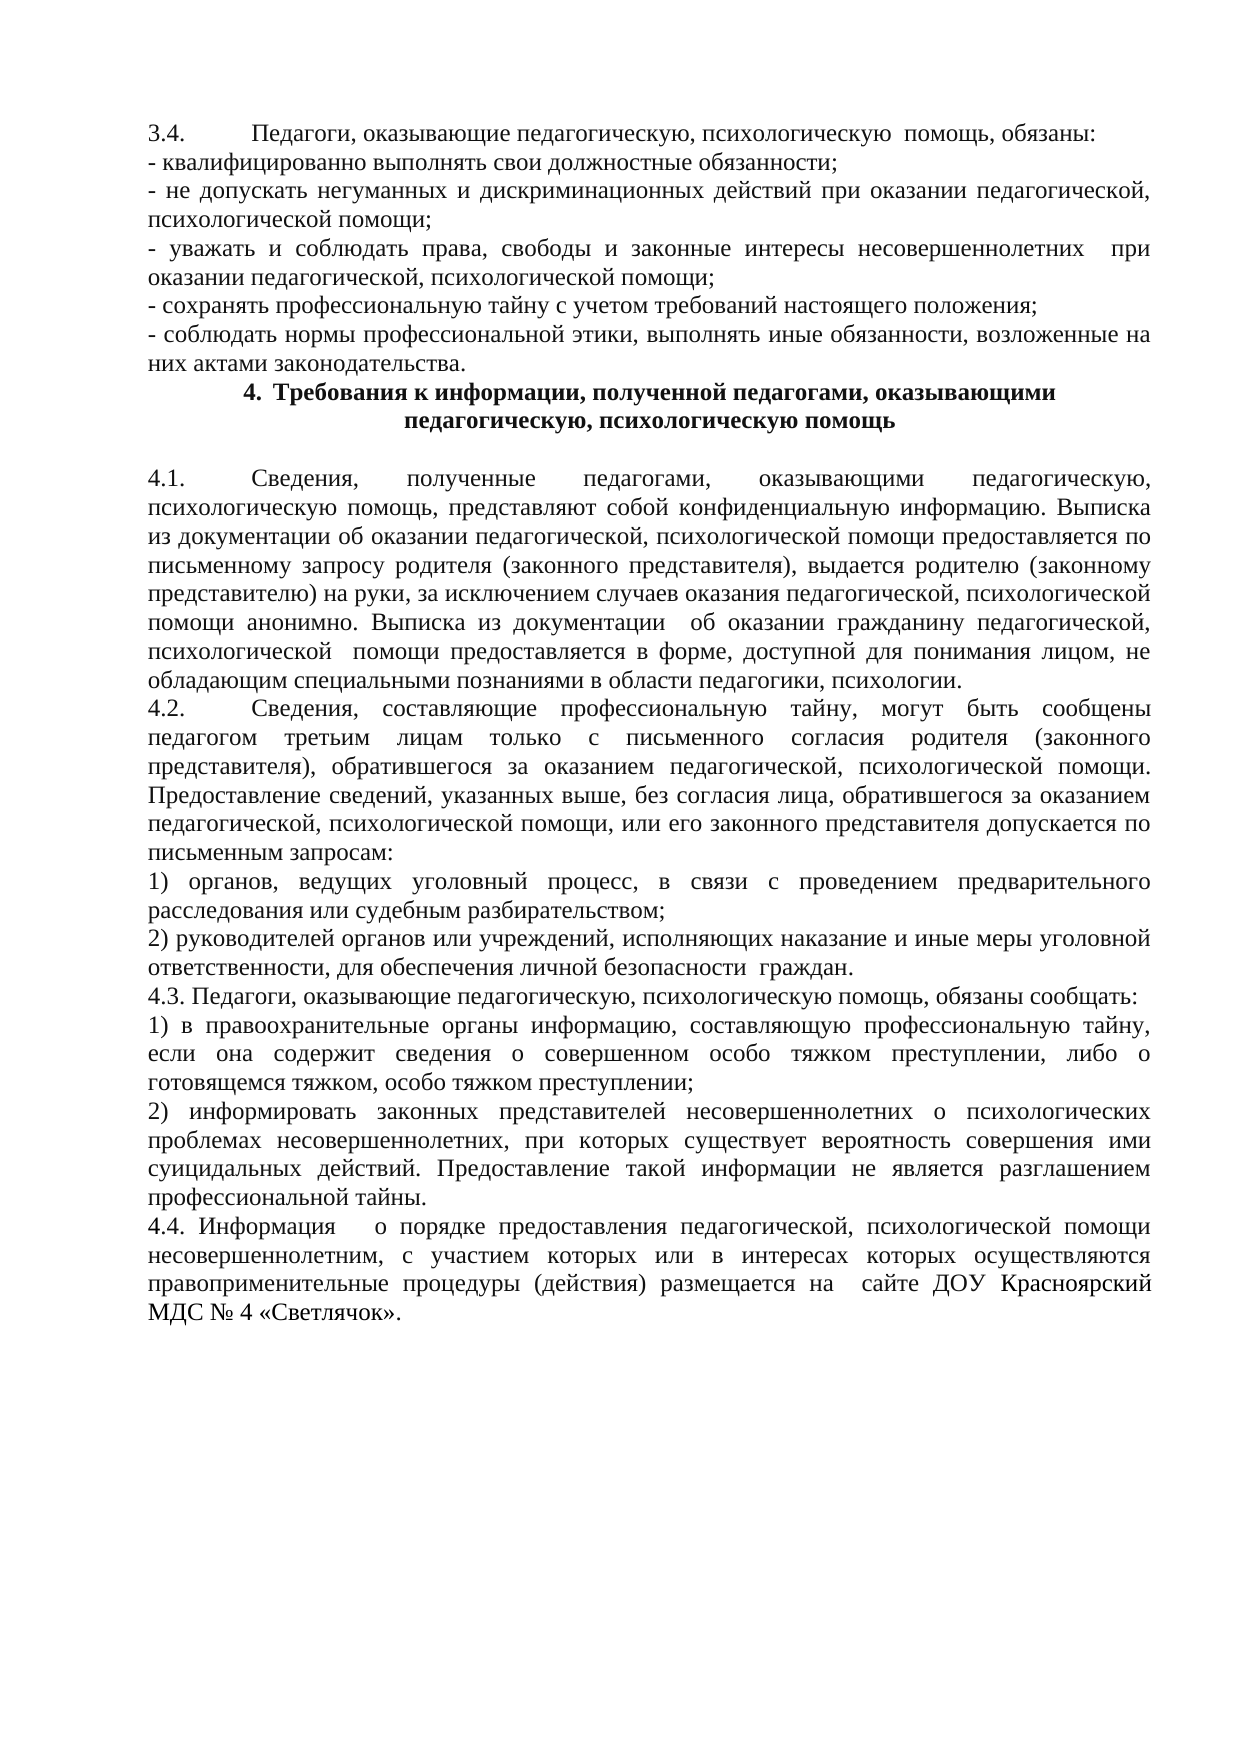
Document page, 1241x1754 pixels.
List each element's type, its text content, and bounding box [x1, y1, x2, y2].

text - уважать и соблюдать права, свободы и законные интересы несовершеннолетних при оказании педагогической, психологической помощи; [148, 233, 1152, 291]
text 4.3. Педагоги, оказывающие педагогическую, психологическую помощь, обязаны сообщать: [148, 1010, 1152, 1039]
text - соблюдать нормы профессиональной этики, выполнять иные обязанности, возложенные на них актами законодательства. [148, 319, 1152, 377]
text - сохранять профессиональную тайну с учетом требований настоящего положения; [148, 291, 1152, 319]
text 1) органов, ведущих уголовный процесс, в связи с проведением предварительного расследования или судебным разбирательством; [148, 895, 1152, 953]
text 1) в правоохранительные органы информацию, составляющую профессиональную тайну, если она содержит сведения о совершенном особо тяжком преступлении, либо о готовящемся тяжком, особо тяжком преступлении; [148, 1039, 1152, 1125]
text 2) информировать законных представителей несовершеннолетних о психологических проблемах несовершеннолетних, при которых существует вероятность совершения ими суицидальных действий. Предоставление такой информации не является разглашением профессиональной тайны. [148, 1125, 1152, 1240]
list Педагоги, оказывающие педагогическую, психологическую помощь, обязаны: [148, 118, 1152, 147]
text 2) руководителей органов или учреждений, исполняющих наказание и иные меры уголовной ответственности, для обеспечения личной безопасности граждан. [148, 953, 1152, 1010]
text - не допускать негуманных и дискриминационных действий при оказании педагогической, психологической помощи; [148, 176, 1152, 233]
text - квалифицированно выполнять свои должностные обязанности; [148, 147, 1152, 176]
list 4.4. Информация о порядке предоставления педагогической, психологической помощи несовершеннолетним, с участием которых или в интересах которых осуществляются правоприменительные процедуры (действия) размещается на сайте ДОУ Красноярский МДС № 4 «Светлячок». [148, 1240, 1152, 1355]
list Сведения, полученные педагогами, оказывающими педагогическую, психологическую помощь, представляют собой конфиденциальную информацию. Выписка из документации об оказании педагогической, психологической помощи предоставляется по письменному запросу родителя (законного представителя), выдается родителю (законному представителю) на руки, за исключением случаев оказания педагогической, психологической помощи анонимно. Выписка из документации об оказании гражданину педагогической, психологической помощи предоставляется в форме, доступной для понимания лицом, не обладающим специальными познаниями в области педагогики, психологии. [148, 463, 1152, 693]
list Требования к информации, полученной педагогами, оказывающими педагогическую, психологическую помощь [148, 377, 1152, 434]
list Сведения, составляющие профессиональную тайну, могут быть сообщены педагогом третьим лицам только с письменного согласия родителя (законного представителя), обратившегося за оказанием педагогической, психологической помощи. Предоставление сведений, указанных выше, без согласия лица, обратившегося за оказанием педагогической, психологической помощи, или его законного представителя допускается по письменным запросам: [148, 723, 1152, 895]
